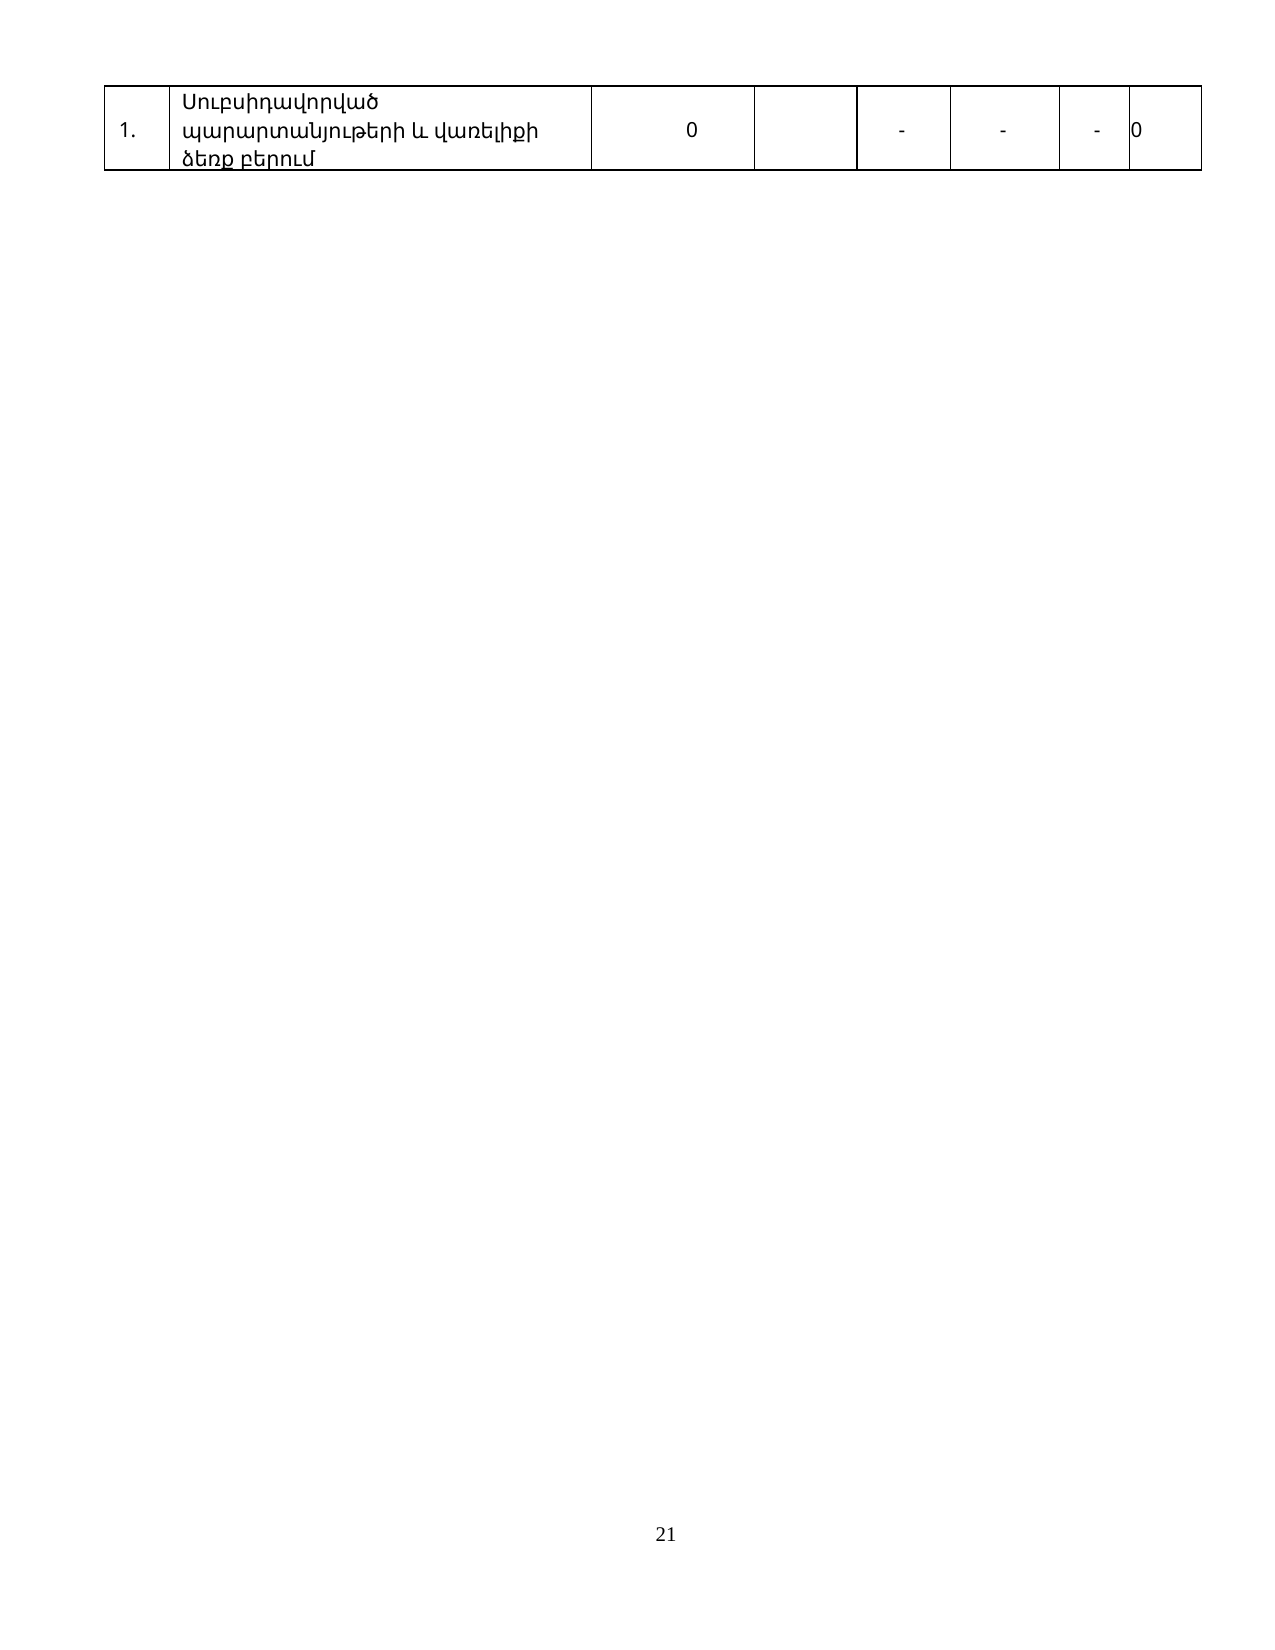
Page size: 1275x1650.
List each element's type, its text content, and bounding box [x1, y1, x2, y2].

table_cell 1. [105, 87, 169, 169]
table_cell 0 [1130, 87, 1201, 169]
table_cell - [858, 87, 950, 169]
table_cell - [1060, 87, 1129, 169]
table_cell 0 [592, 87, 754, 169]
table_cell Սուբսիդավորված պարարտանյութերի և վառելիքի ձեռք բերում [170, 87, 591, 169]
table_cell [755, 87, 856, 169]
table_cell - [951, 87, 1059, 169]
